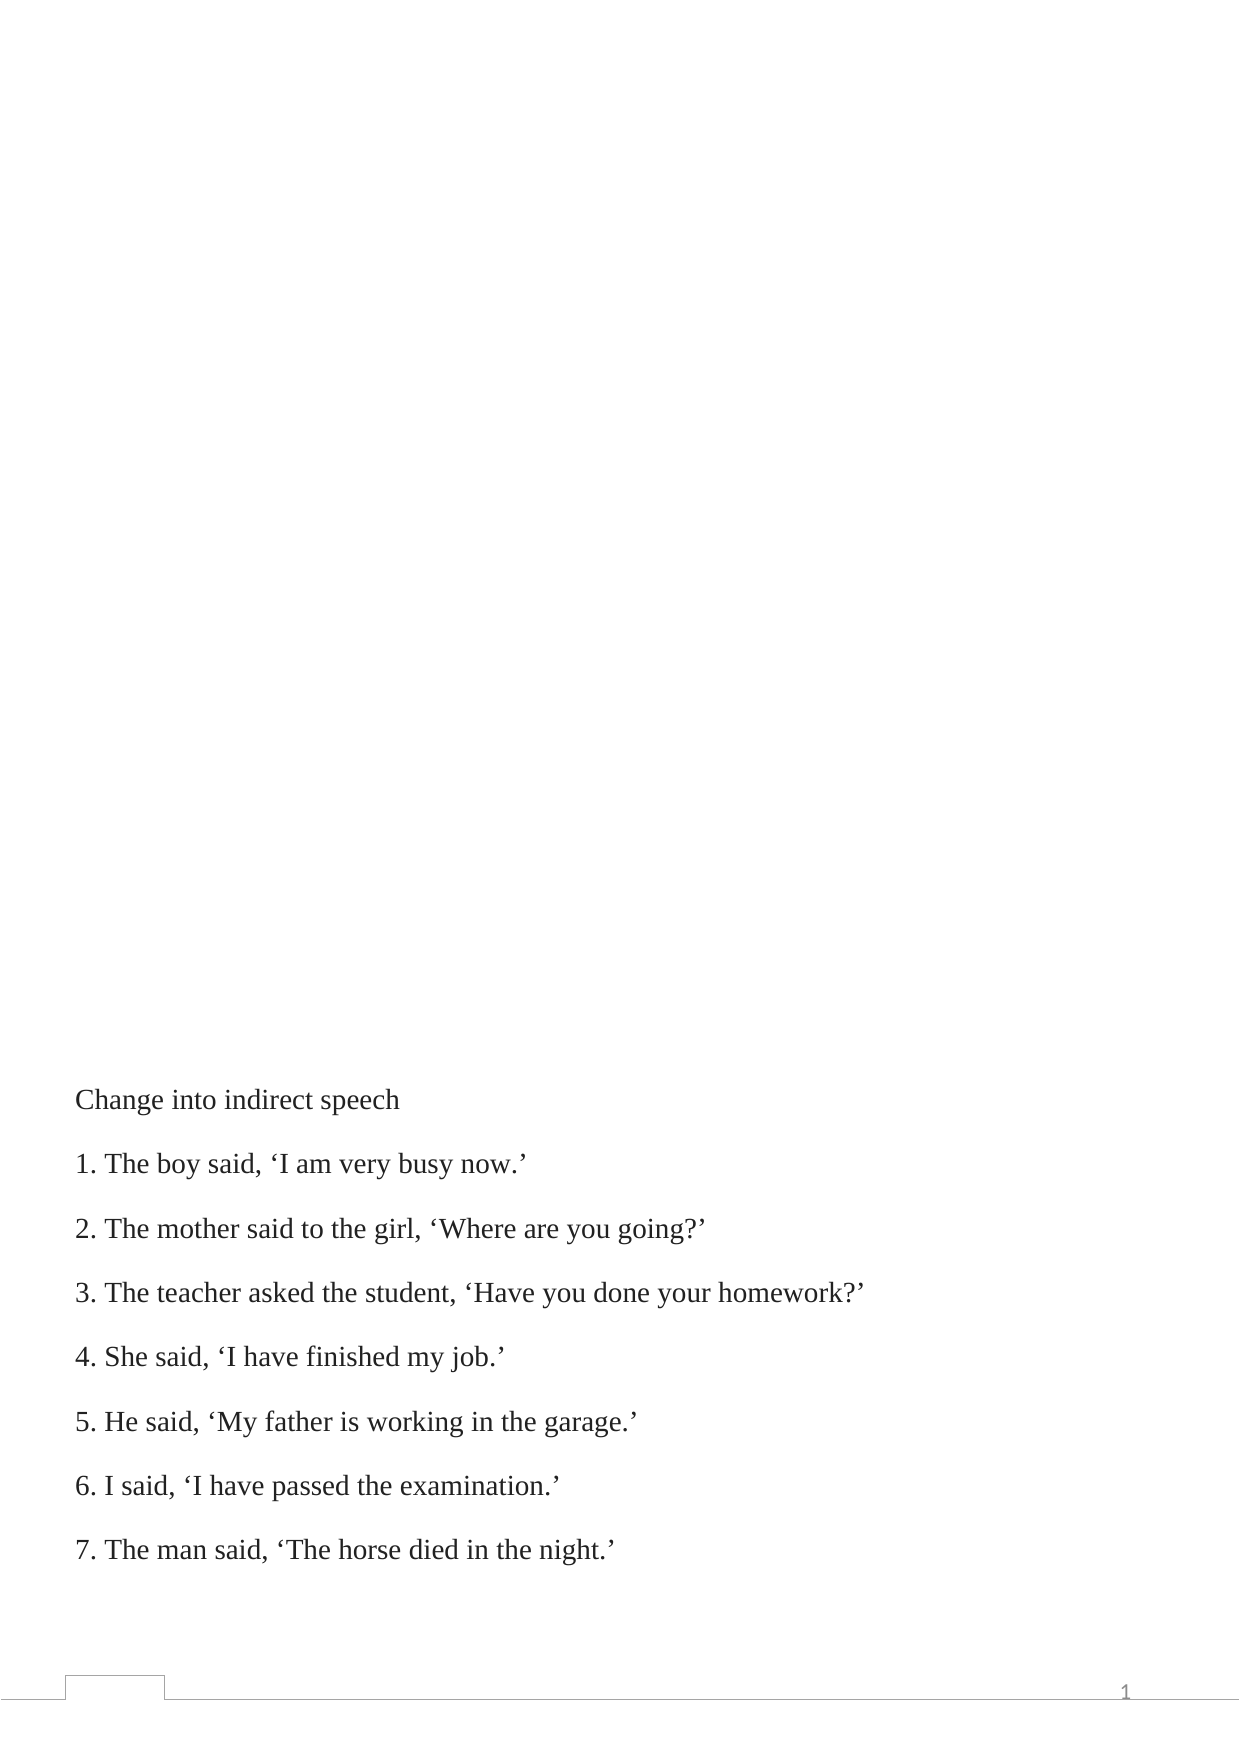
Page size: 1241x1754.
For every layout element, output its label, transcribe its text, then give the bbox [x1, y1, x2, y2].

text 2. The mother said to the girl, ‘Where are you going?’ [75, 1211, 1165, 1244]
text 5. He said, ‘My father is working in the garage.’ [75, 1404, 1165, 1437]
text 3. The teacher asked the student, ‘Have you done your homework?’ [75, 1275, 1165, 1309]
text 7. The man said, ‘The horse died in the night.’ [75, 1532, 1165, 1566]
text 4. She said, ‘I have finished my job.’ [75, 1339, 1165, 1373]
text Change into indirect speech [75, 1082, 1165, 1116]
text 1. The boy said, ‘I am very busy now.’ [75, 1147, 1165, 1180]
text 6. I said, ‘I have passed the examination.’ [75, 1468, 1165, 1502]
